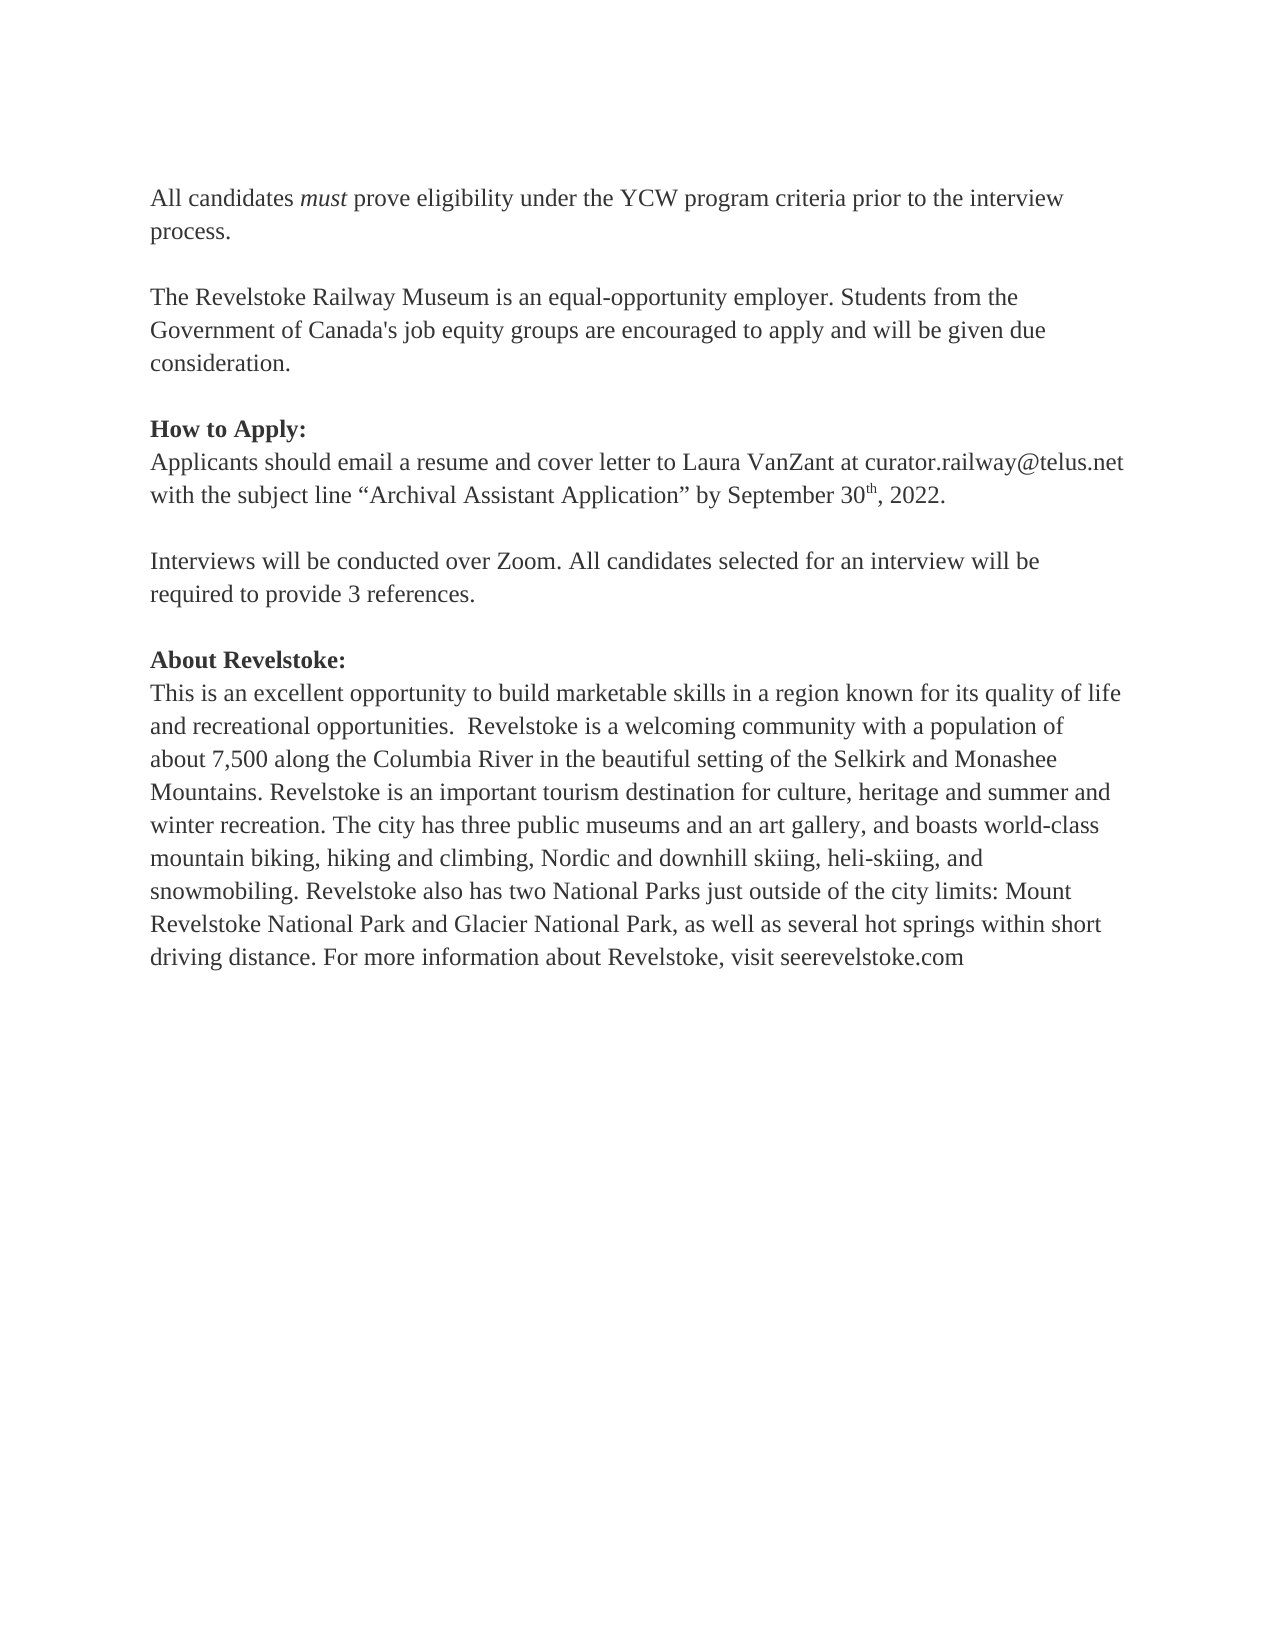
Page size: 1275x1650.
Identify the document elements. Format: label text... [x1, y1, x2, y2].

text All candidates must prove eligibility under the YCW program criteria prior to the interview process. [150, 183, 1125, 245]
text Interviews will be conducted over Zoom. All candidates selected for an interview will be required to provide 3 references. [150, 546, 1125, 608]
text How to Apply: [150, 414, 1125, 443]
text The Revelstoke Railway Museum is an equal-opportunity employer. Students from the Government of Canada's job equity groups are encouraged to apply and will be given due consideration. [150, 282, 1125, 377]
text About Revelstoke: [150, 645, 1125, 674]
text Applicants should email a resume and cover letter to Laura VanZant at curator.railway@telus.net with the subject line “Archival Assistant Application” by September 30th, 2022. [150, 447, 1125, 509]
text This is an excellent opportunity to build marketable skills in a region known for its quality of life and recreational opportunities. Revelstoke is a welcoming community with a population of about 7,500 along the Columbia River in the beautiful setting of the Selkirk and Monashee Mountains. Revelstoke is an important tourism destination for culture, heritage and summer and winter recreation. The city has three public museums and an art gallery, and boasts world-class mountain biking, hiking and climbing, Nordic and downhill skiing, heli-skiing, and snowmobiling. Revelstoke also has two National Parks just outside of the city limits: Mount Revelstoke National Park and Glacier National Park, as well as several hot springs within short driving distance. For more information about Revelstoke, visit seerevelstoke.com [150, 678, 1125, 971]
